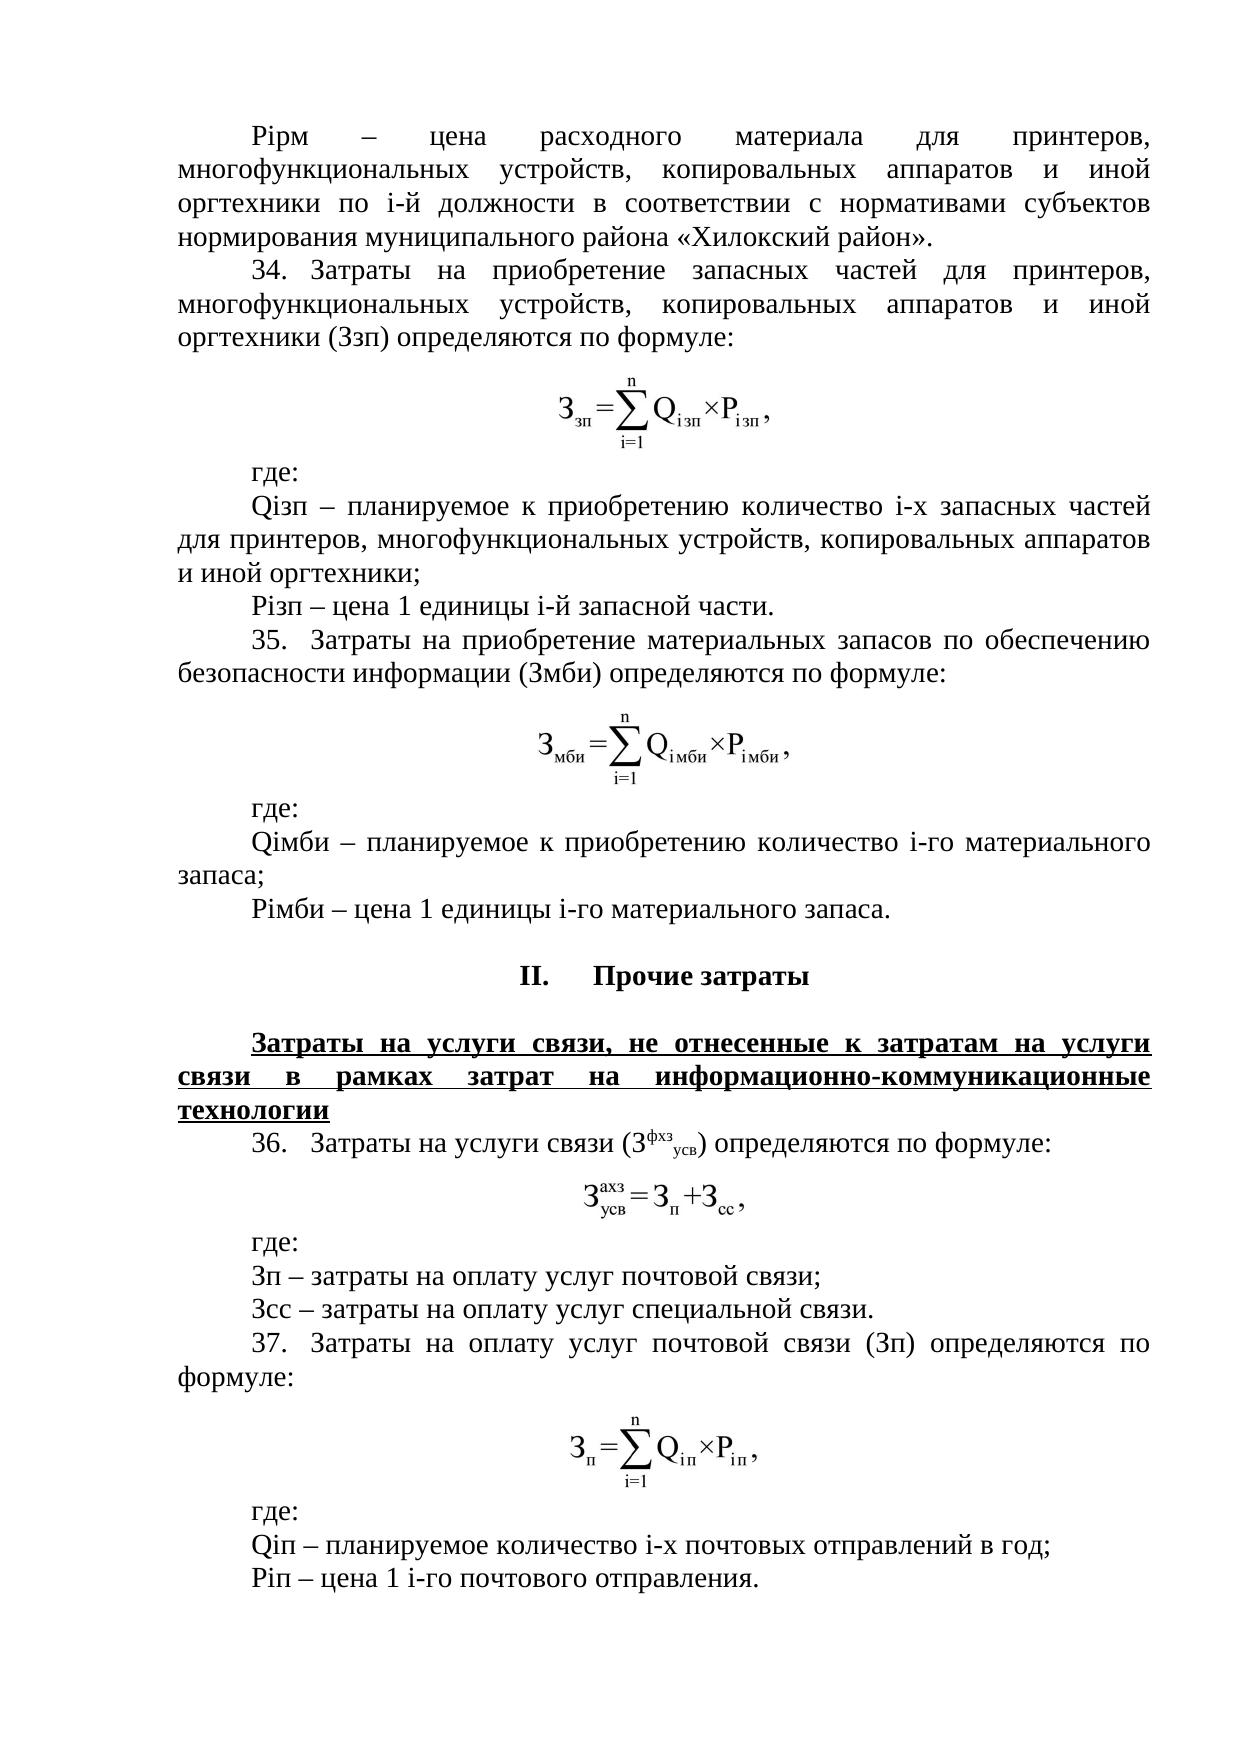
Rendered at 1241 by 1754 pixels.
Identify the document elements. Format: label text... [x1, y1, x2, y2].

picture [533, 701, 796, 791]
text Piзп – цена 1 единицы i-й запасной части. [177, 588, 1152, 622]
picture [578, 1171, 751, 1225]
picture [553, 365, 776, 455]
text Зп – затраты на оплату услуг почтовой связи; [177, 1258, 1152, 1292]
text где: [177, 1493, 1152, 1527]
text Затраты на услуги связи, не отнесенные к затратам на услуги связи в рамках затрат на информационно-коммуникационные технологии [177, 1089, 1152, 1126]
text где: [177, 790, 1152, 824]
text Piрм – цена расходного материала для принтеров, многофункциональных устройств, копировальных аппаратов и иной оргтехники по i-й должности в соответствии с нормативами субъектов нормирования муниципального района «Хилокский район». [177, 118, 1152, 252]
list Затраты на оплату услуг почтовой связи (Зп) определяются по формуле: [177, 1325, 1152, 1392]
text Затраты на услуги связи, не отнесенные к затратам на услуги связи в рамках затрат на информационно-коммуникационные технологии [177, 1025, 1152, 1088]
text где: [177, 454, 1152, 488]
list Затраты на услуги связи (Зфхзусв) определяются по формуле: [177, 1126, 1152, 1159]
text Qiмби – планируемое к приобретению количество i-го материального запаса; [177, 824, 1152, 891]
text где: [177, 1224, 1152, 1258]
text Piп – цена 1 i-го почтового отправления. [177, 1561, 1152, 1594]
list Прочие затраты [177, 958, 1152, 991]
text Piмби – цена 1 единицы i-го материального запаса. [177, 891, 1152, 924]
text Зсс – затраты на оплату услуг специальной связи. [177, 1292, 1152, 1325]
picture [565, 1404, 764, 1494]
list Затраты на приобретение запасных частей для принтеров, многофункциональных устройств, копировальных аппаратов и иной оргтехники (Ззп) определяются по формуле: [177, 252, 1152, 353]
list Затраты на приобретение материальных запасов по обеспечению безопасности информации (Змби) определяются по формуле: [177, 622, 1152, 689]
text Qiп – планируемое количество i-х почтовых отправлений в год; [177, 1527, 1152, 1561]
text Qiзп – планируемое к приобретению количество i-х запасных частей для принтеров, многофункциональных устройств, копировальных аппаратов и иной оргтехники; [177, 488, 1152, 588]
